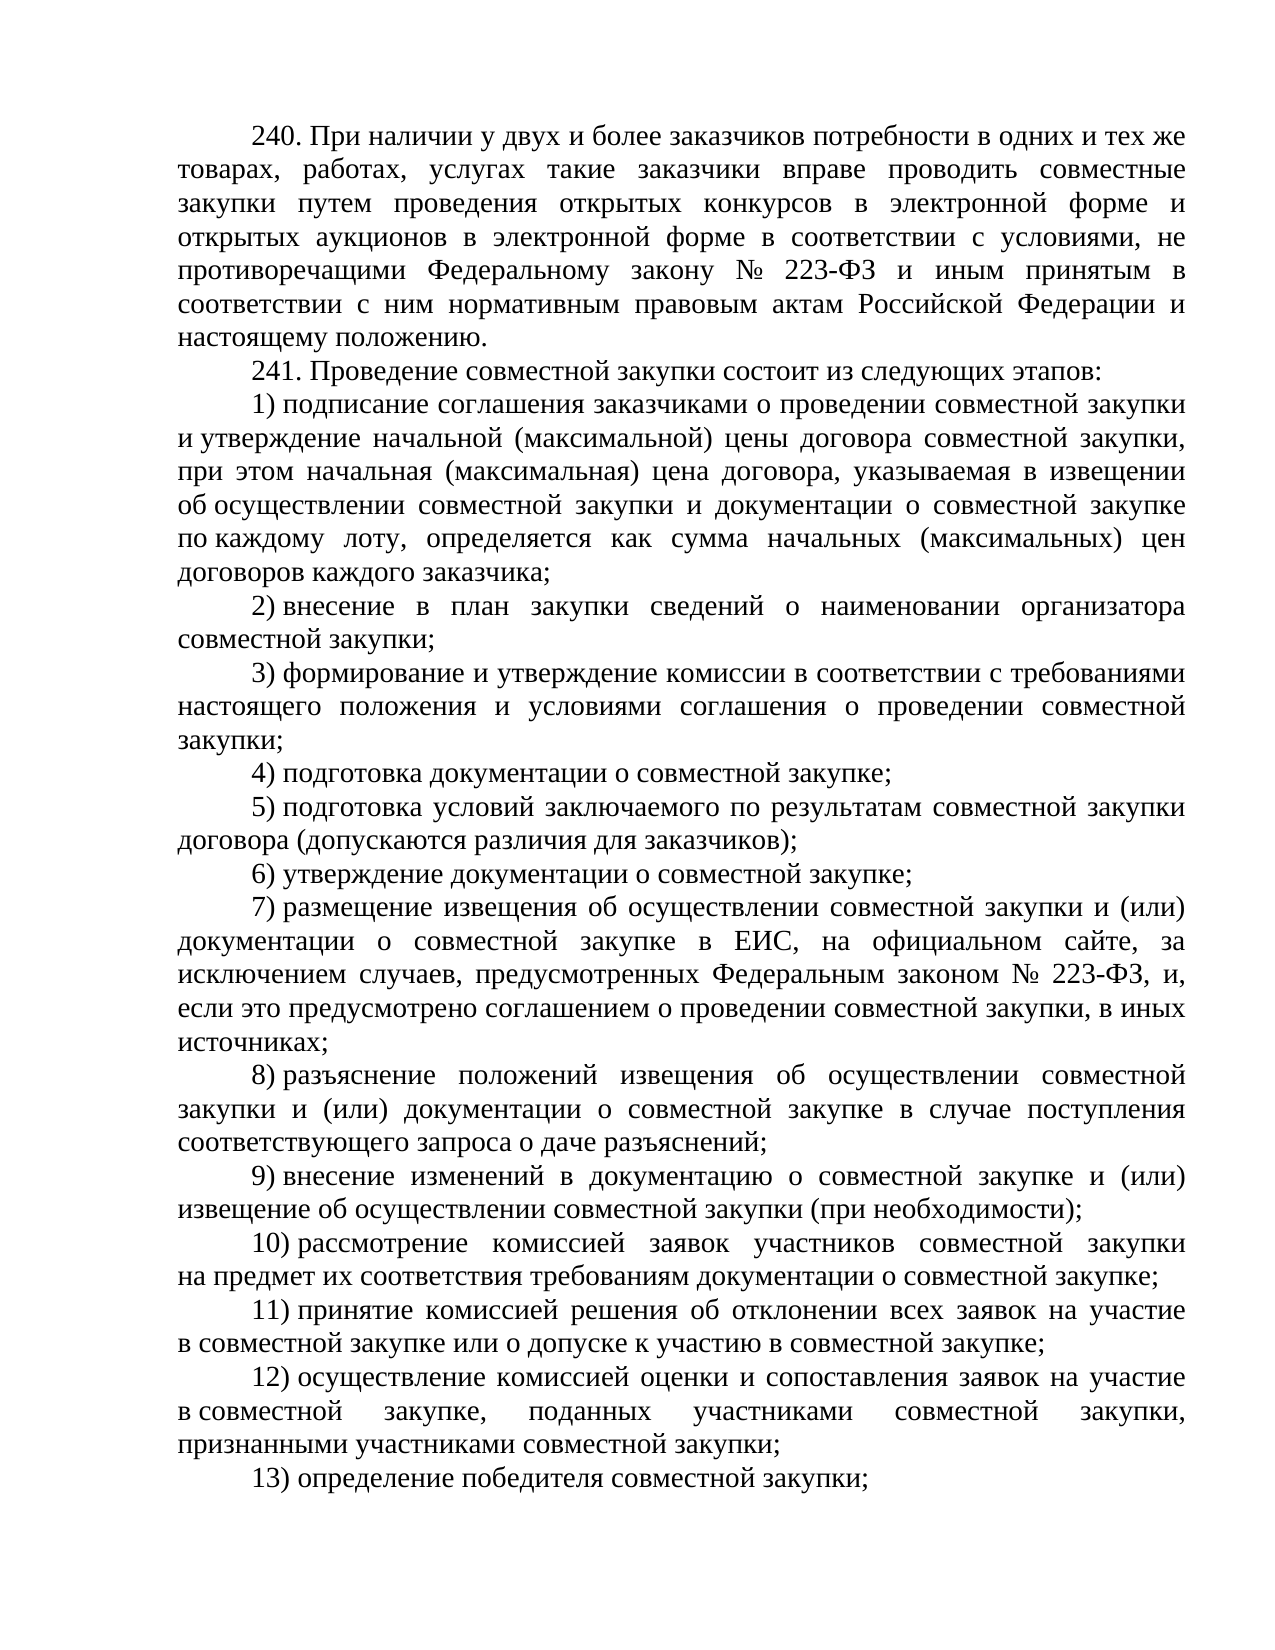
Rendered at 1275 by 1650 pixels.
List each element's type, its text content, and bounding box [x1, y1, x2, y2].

text 8) разъяснение положений извещения об осуществлении совместной закупки и (или) документации о совместной закупке в случае поступления соответствующего запроса о даче разъяснений; [177, 1057, 1186, 1158]
text 240. При наличии у двух и более заказчиков потребности в одних и тех же товарах, работах, услугах такие заказчики вправе проводить совместные закупки путем проведения открытых конкурсов в электронной форме и открытых аукционов в электронной форме в соответствии с условиями, не противоречащими Федеральному закону № 223-ФЗ и иным принятым в соответствии с ним нормативным правовым актам Российской Федерации и настоящему положению. [177, 118, 1186, 353]
text 3) формирование и утверждение комиссии в соответствии с требованиями настоящего положения и условиями соглашения о проведении совместной закупки; [177, 655, 1186, 755]
text 12) осуществление комиссией оценки и сопоставления заявок на участие в совместной закупке, поданных участниками совместной закупки, признанными участниками совместной закупки; [177, 1359, 1186, 1460]
text 2) внесение в план закупки сведений о наименовании организатора совместной закупки; [177, 588, 1186, 655]
text 13) определение победителя совместной закупки; [177, 1460, 1186, 1493]
text 4) подготовка документации о совместной закупке; [177, 755, 1186, 789]
text 10) рассмотрение комиссией заявок участников совместной закупки на предмет их соответствия требованиям документации о совместной закупке; [177, 1225, 1186, 1292]
text 9) внесение изменений в документацию о совместной закупке и (или) извещение об осуществлении совместной закупки (при необходимости); [177, 1158, 1186, 1225]
text 11) принятие комиссией решения об отклонении всех заявок на участие в совместной закупке или о допуске к участию в совместной закупке; [177, 1292, 1186, 1359]
text 5) подготовка условий заключаемого по результатам совместной закупки договора (допускаются различия для заказчиков); [177, 789, 1186, 856]
text 7) размещение извещения об осуществлении совместной закупки и (или) документации о совместной закупке в ЕИС, на официальном сайте, за исключением случаев, предусмотренных Федеральным законом № 223-ФЗ, и, если это предусмотрено соглашением о проведении совместной закупки, в иных источниках; [177, 889, 1186, 1057]
text 1) подписание соглашения заказчиками о проведении совместной закупки и утверждение начальной (максимальной) цены договора совместной закупки, при этом начальная (максимальная) цена договора, указываемая в извещении об осуществлении совместной закупки и документации о совместной закупке по каждому лоту, определяется как сумма начальных (максимальных) цен договоров каждого заказчика; [177, 386, 1186, 588]
text 241. Проведение совместной закупки состоит из следующих этапов: [177, 353, 1186, 386]
text 6) утверждение документации о совместной закупке; [177, 856, 1186, 889]
